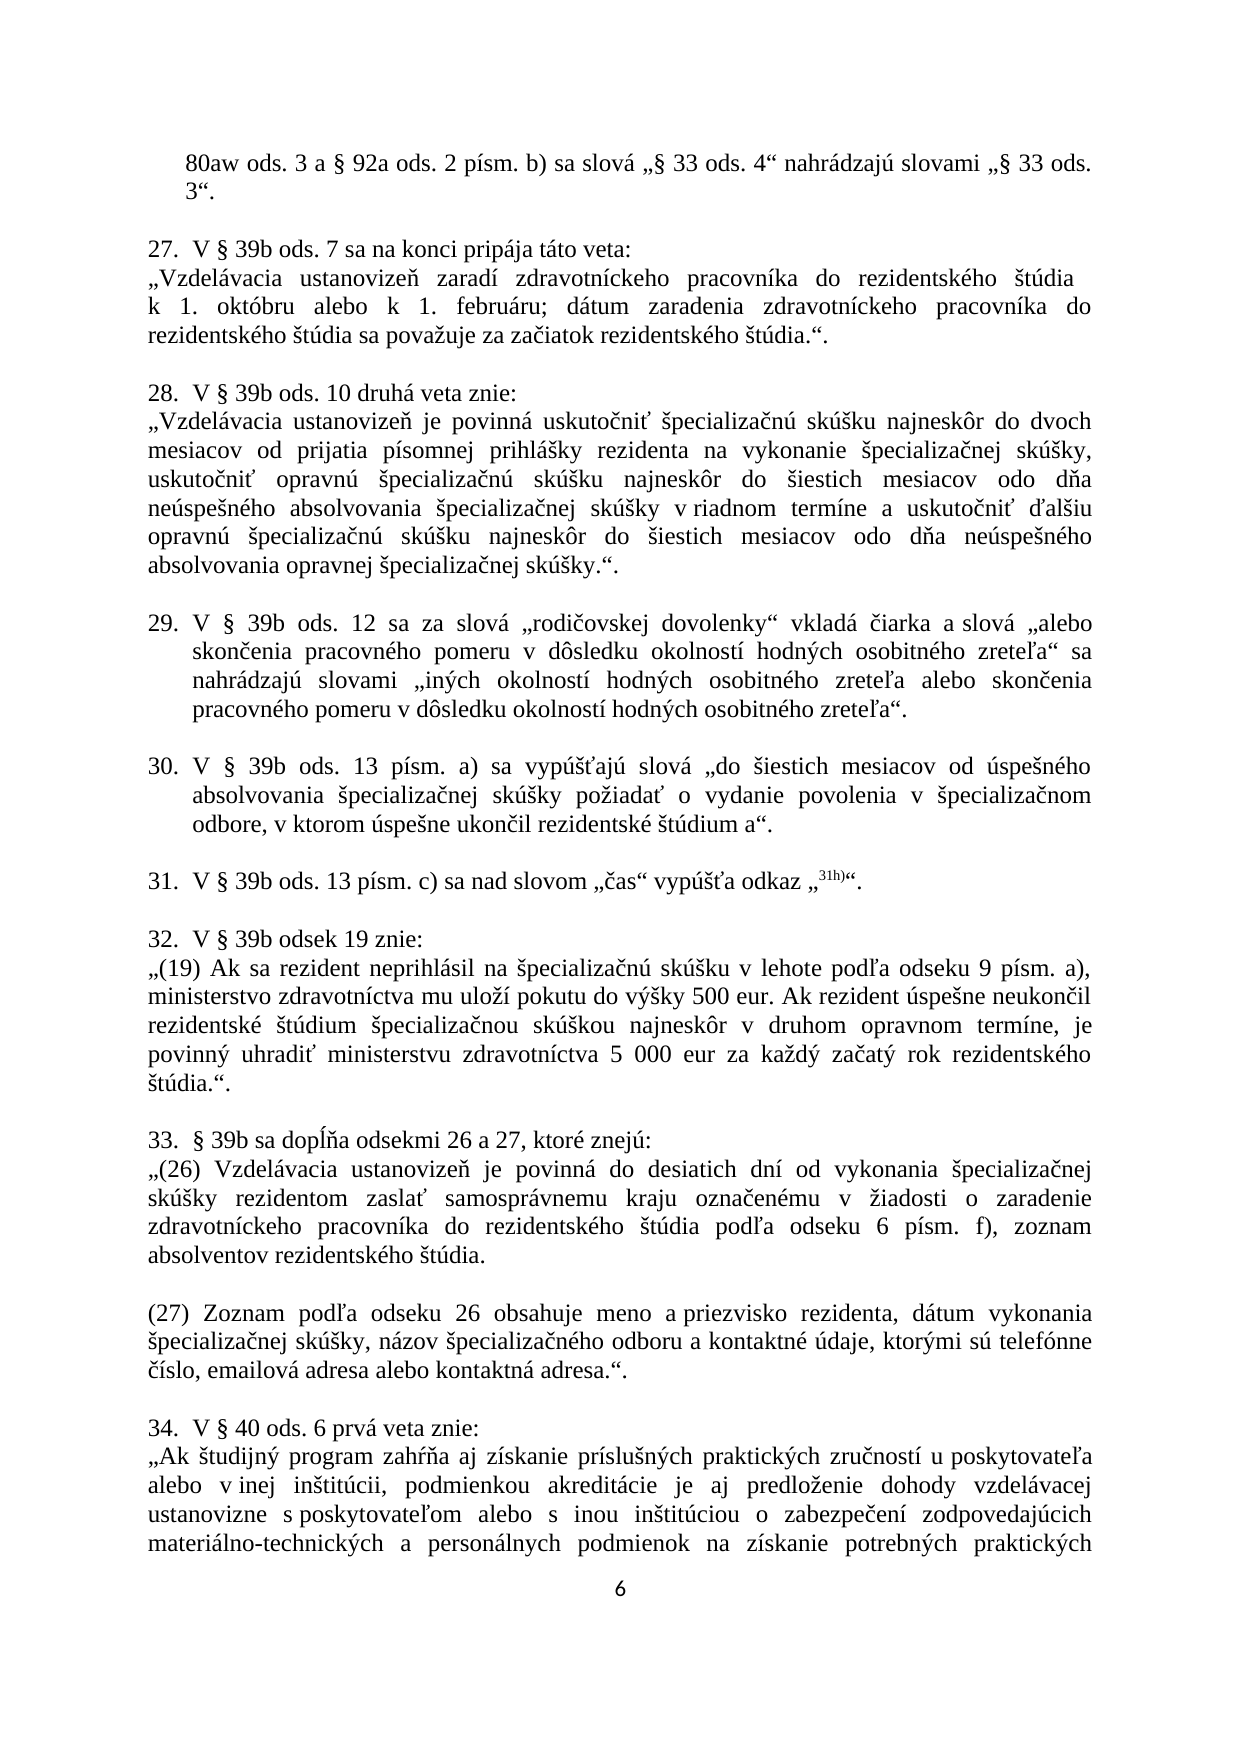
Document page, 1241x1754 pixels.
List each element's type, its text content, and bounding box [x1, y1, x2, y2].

list V § 40 ods. 6 prvá veta znie: [148, 1413, 1093, 1441]
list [148, 148, 1093, 205]
text „Vzdelávacia ustanovizeň je povinná uskutočniť špecializačnú skúšku najneskôr do dvoch mesiacov od prijatia písomnej prihlášky rezidenta na vykonanie špecializačnej skúšky, uskutočniť opravnú špecializačnú skúšku najneskôr do šiestich mesiacov odo dňa neúspešného absolvovania špecializačnej skúšky v riadnom termíne a uskutočniť ďalšiu opravnú špecializačnú skúšku najneskôr do šiestich mesiacov odo dňa neúspešného absolvovania opravnej špecializačnej skúšky.“. [148, 406, 1093, 579]
text (27) Zoznam podľa odseku 26 obsahuje meno a priezvisko rezidenta, dátum vykonania špecializačnej skúšky, názov špecializačného odboru a kontaktné údaje, ktorými sú telefónne číslo, emailová adresa alebo kontaktná adresa.“. [148, 1298, 1093, 1384]
list V § 39b ods. 13 písm. a) sa vypúšťajú slová „do šiestich mesiacov od úspešného absolvovania špecializačnej skúšky požiadať o vydanie povolenia v špecializačnom odbore, v ktorom úspešne ukončil rezidentské štúdium a“. [148, 751, 1093, 838]
text „Vzdelávacia ustanovizeň zaradí zdravotníckeho pracovníka do rezidentského štúdia k 1. októbru alebo k 1. februáru; dátum zaradenia zdravotníckeho pracovníka do rezidentského štúdia sa považuje za začiatok rezidentského štúdia.“. [148, 263, 1093, 349]
list V § 39b ods. 7 sa na konci pripája táto veta: [148, 234, 1093, 263]
list V § 39b ods. 10 druhá veta znie: [148, 378, 1093, 406]
text „(19) Ak sa rezident neprihlásil na špecializačnú skúšku v lehote podľa odseku 9 písm. a), ministerstvo zdravotníctva mu uloží pokutu do výšky 500 eur. Ak rezident úspešne neukončil rezidentské štúdium špecializačnou skúškou najneskôr v druhom opravnom termíne, je povinný uhradiť ministerstvu zdravotníctva 5 000 eur za každý začatý rok rezidentského štúdia.“. [148, 953, 1093, 1096]
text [148, 1441, 1093, 1556]
list V § 39b ods. 13 písm. c) sa nad slovom „čas“ vypúšťa odkaz „31h)“. [148, 866, 1093, 895]
list § 39b sa dopĺňa odsekmi 26 a 27, ktoré znejú: [148, 1125, 1093, 1154]
text „(26) Vzdelávacia ustanovizeň je povinná do desiatich dní od vykonania špecializačnej skúšky rezidentom zaslať samosprávnemu kraju označenému v žiadosti o zaradenie zdravotníckeho pracovníka do rezidentského štúdia podľa odseku 6 písm. f), zoznam absolventov rezidentského štúdia. [148, 1154, 1093, 1269]
list V § 39b ods. 12 sa za slová „rodičovskej dovolenky“ vkladá čiarka a slová „alebo skončenia pracovného pomeru v dôsledku okolností hodných osobitného zreteľa“ sa nahrádzajú slovami „iných okolností hodných osobitného zreteľa alebo skončenia pracovného pomeru v dôsledku okolností hodných osobitného zreteľa“. [148, 608, 1093, 723]
list V § 39b odsek 19 znie: [148, 924, 1093, 953]
